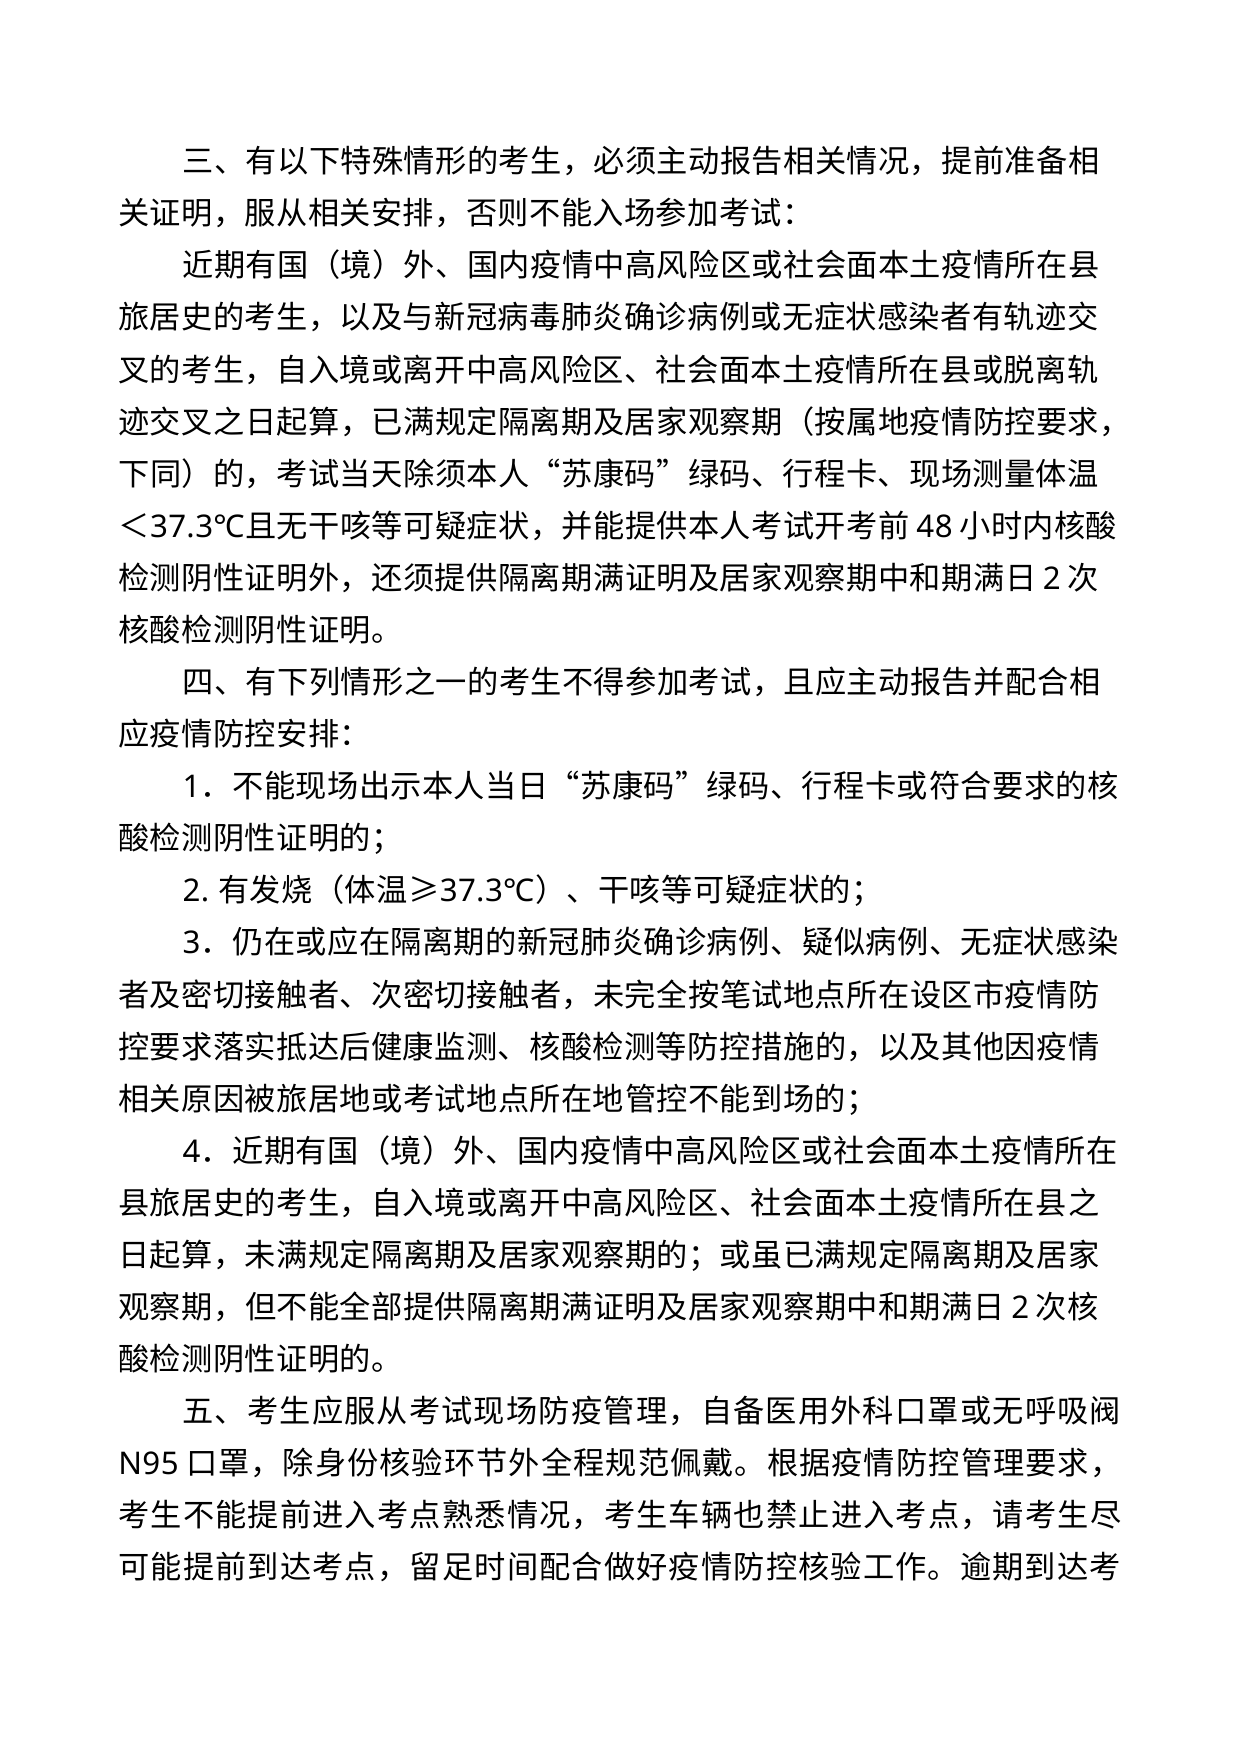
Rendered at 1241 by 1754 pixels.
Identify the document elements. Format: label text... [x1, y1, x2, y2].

text 1．不能现场出示本人当日“苏康码”绿码、行程卡或符合要求的核酸检测阴性证明的； [118, 754, 1122, 859]
text 3．仍在或应在隔离期的新冠肺炎确诊病例、疑似病例、无症状感染者及密切接触者、次密切接触者，未完全按笔试地点所在设区市疫情防控要求落实抵达后健康监测、核酸检测等防控措施的，以及其他因疫情相关原因被旅居地或考试地点所在地管控不能到场的； [118, 911, 1122, 1119]
text 四、有下列情形之一的考生不得参加考试，且应主动报告并配合相应疫情防控安排： [118, 650, 1122, 754]
text 4．近期有国（境）外、国内疫情中高风险区或社会面本土疫情所在县旅居史的考生，自入境或离开中高风险区、社会面本土疫情所在县之日起算，未满规定隔离期及居家观察期的；或虽已满规定隔离期及居家观察期，但不能全部提供隔离期满证明及居家观察期中和期满日2次核酸检测阴性证明的。 [118, 1119, 1122, 1379]
text 三、有以下特殊情形的考生，必须主动报告相关情况，提前准备相关证明，服从相关安排，否则不能入场参加考试： [118, 129, 1122, 234]
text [118, 1379, 1122, 1588]
text 2. 有发烧（体温≥37.3℃）、干咳等可疑症状的； [118, 859, 1122, 911]
text 近期有国（境）外、国内疫情中高风险区或社会面本土疫情所在县旅居史的考生，以及与新冠病毒肺炎确诊病例或无症状感染者有轨迹交叉的考生，自入境或离开中高风险区、社会面本土疫情所在县或脱离轨迹交叉之日起算，已满规定隔离期及居家观察期（按属地疫情防控要求，下同）的，考试当天除须本人“苏康码”绿码、行程卡、现场测量体温＜37.3℃且无干咳等可疑症状，并能提供本人考试开考前48小时内核酸检测阴性证明外，还须提供隔离期满证明及居家观察期中和期满日2次核酸检测阴性证明。 [118, 234, 1122, 650]
